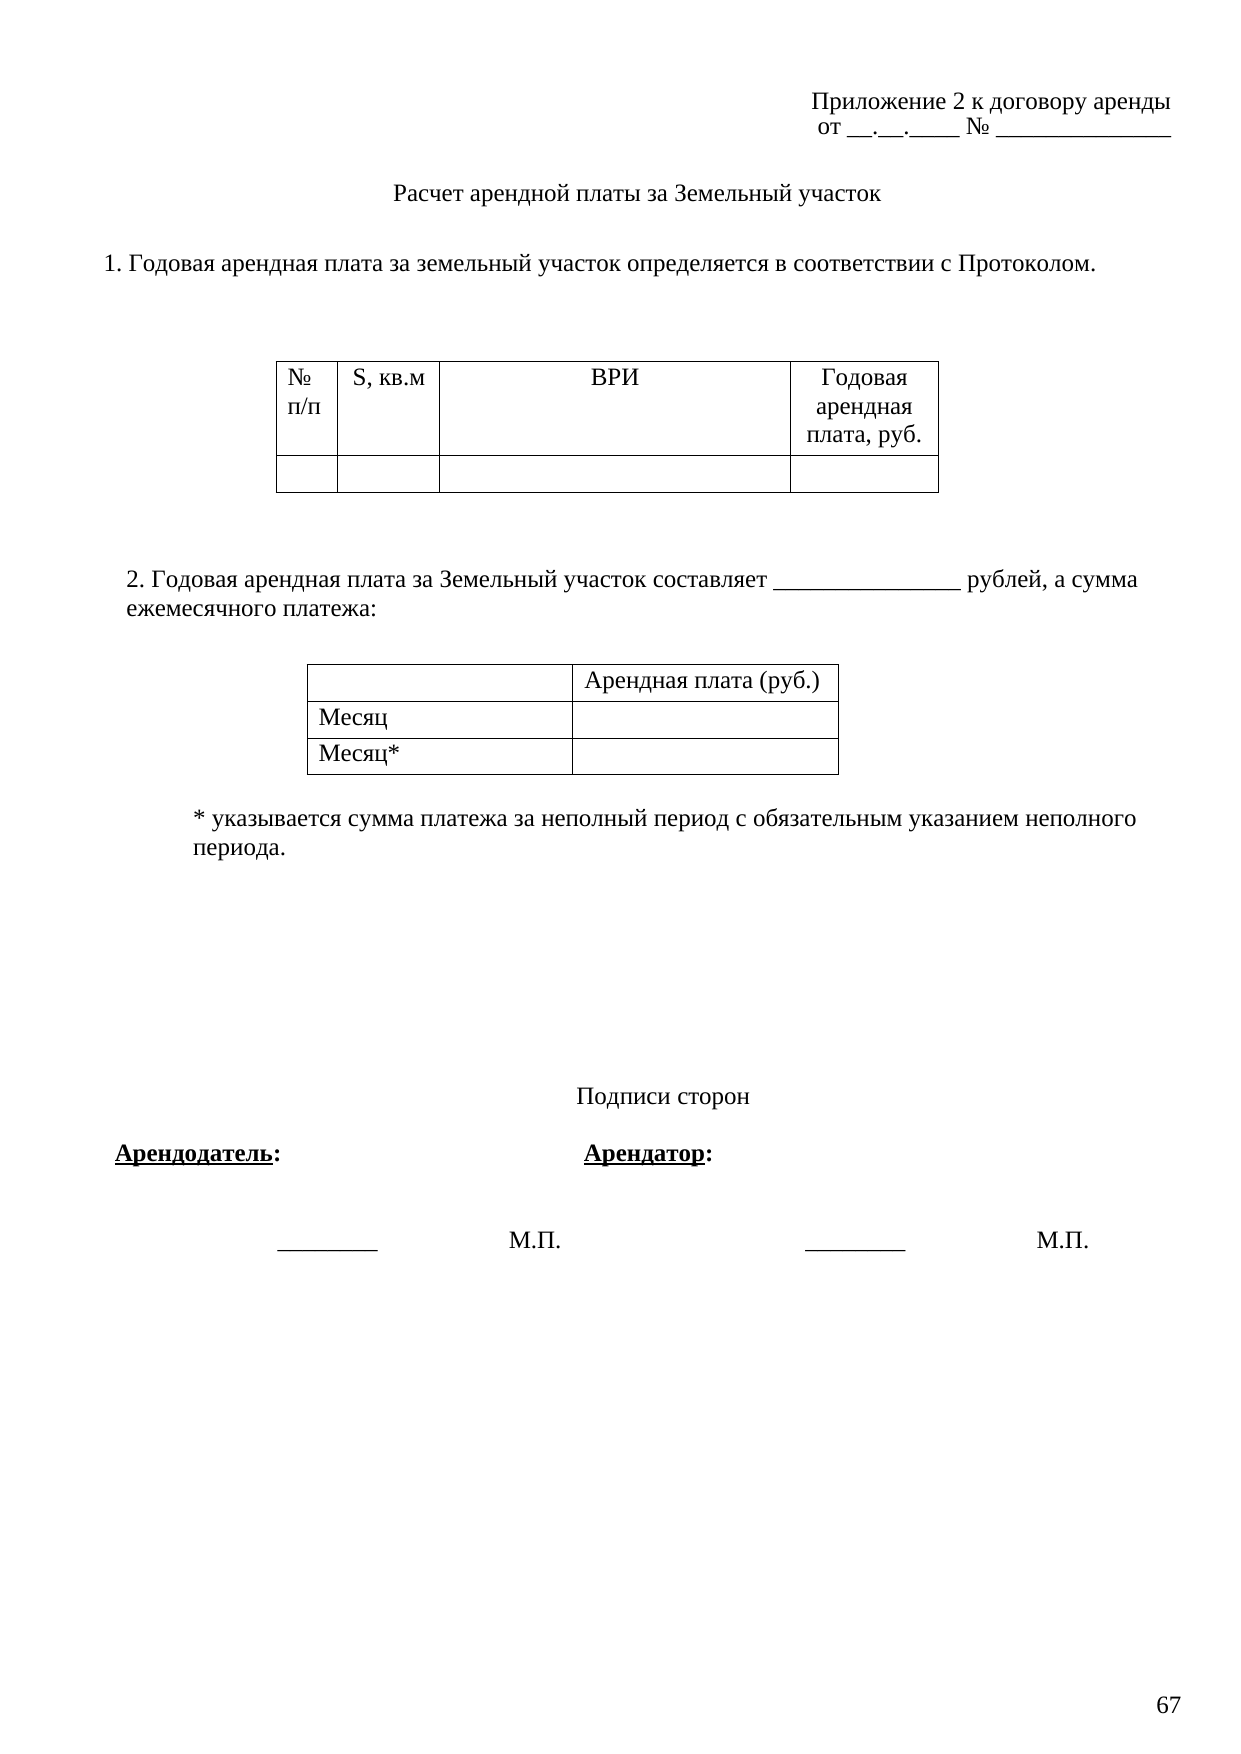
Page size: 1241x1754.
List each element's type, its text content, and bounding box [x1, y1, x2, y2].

table_cell [338, 456, 439, 492]
table_cell [440, 456, 790, 492]
table_header Арендодатель: ________ М.П. [103, 1139, 572, 1311]
table_header Арендная плата (руб.) [573, 665, 838, 701]
table_header [308, 665, 572, 701]
table_cell Месяц* [308, 739, 572, 774]
text Приложение 2 к договору аренды от __.__.____ № ______________ [791, 89, 1171, 140]
table_cell [573, 702, 838, 737]
table_header № п/п [277, 362, 337, 455]
text 2. Годовая арендная плата за Земельный участок составляет _______________ рублей, а сумма ежемесячного платежа: [126, 564, 1181, 622]
text 1. Годовая арендная плата за земельный участок определяется в соответствии с Протоколом. [103, 248, 1171, 277]
text Подписи сторон [126, 1081, 1171, 1110]
table_cell [573, 739, 838, 774]
text * указывается сумма платежа за неполный период с обязательным указанием неполного периода. [193, 804, 1171, 861]
table_header ВРИ [440, 362, 790, 455]
table_cell [277, 456, 337, 492]
table_cell Месяц [308, 702, 572, 737]
table_header Арендатор: ________ М.П. [573, 1139, 1100, 1311]
table_header S, кв.м [338, 362, 439, 455]
table_cell [791, 456, 938, 492]
table_header Годовая арендная плата, руб. [791, 362, 938, 455]
text Расчет арендной платы за Земельный участок [103, 181, 1171, 207]
